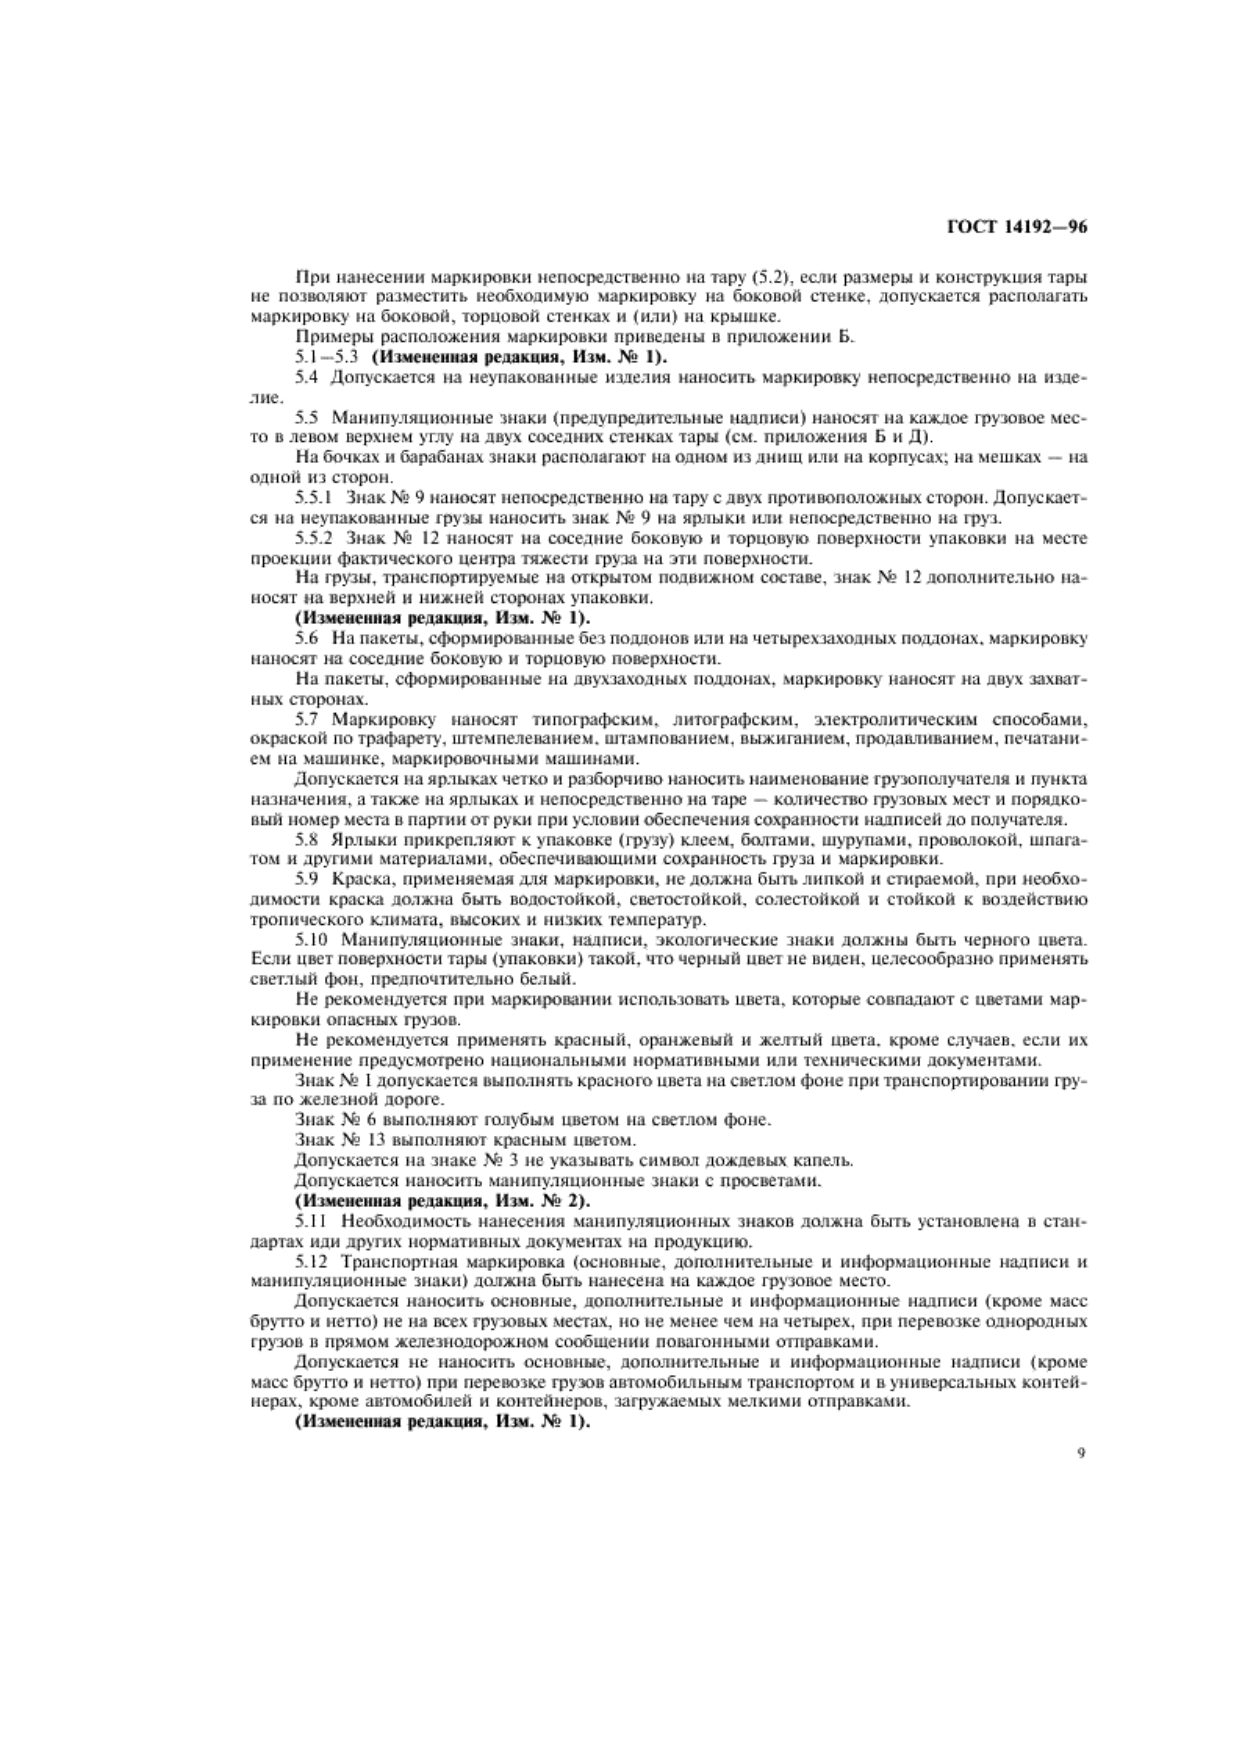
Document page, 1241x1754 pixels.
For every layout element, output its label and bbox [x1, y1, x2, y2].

picture [177, 119, 1160, 1582]
